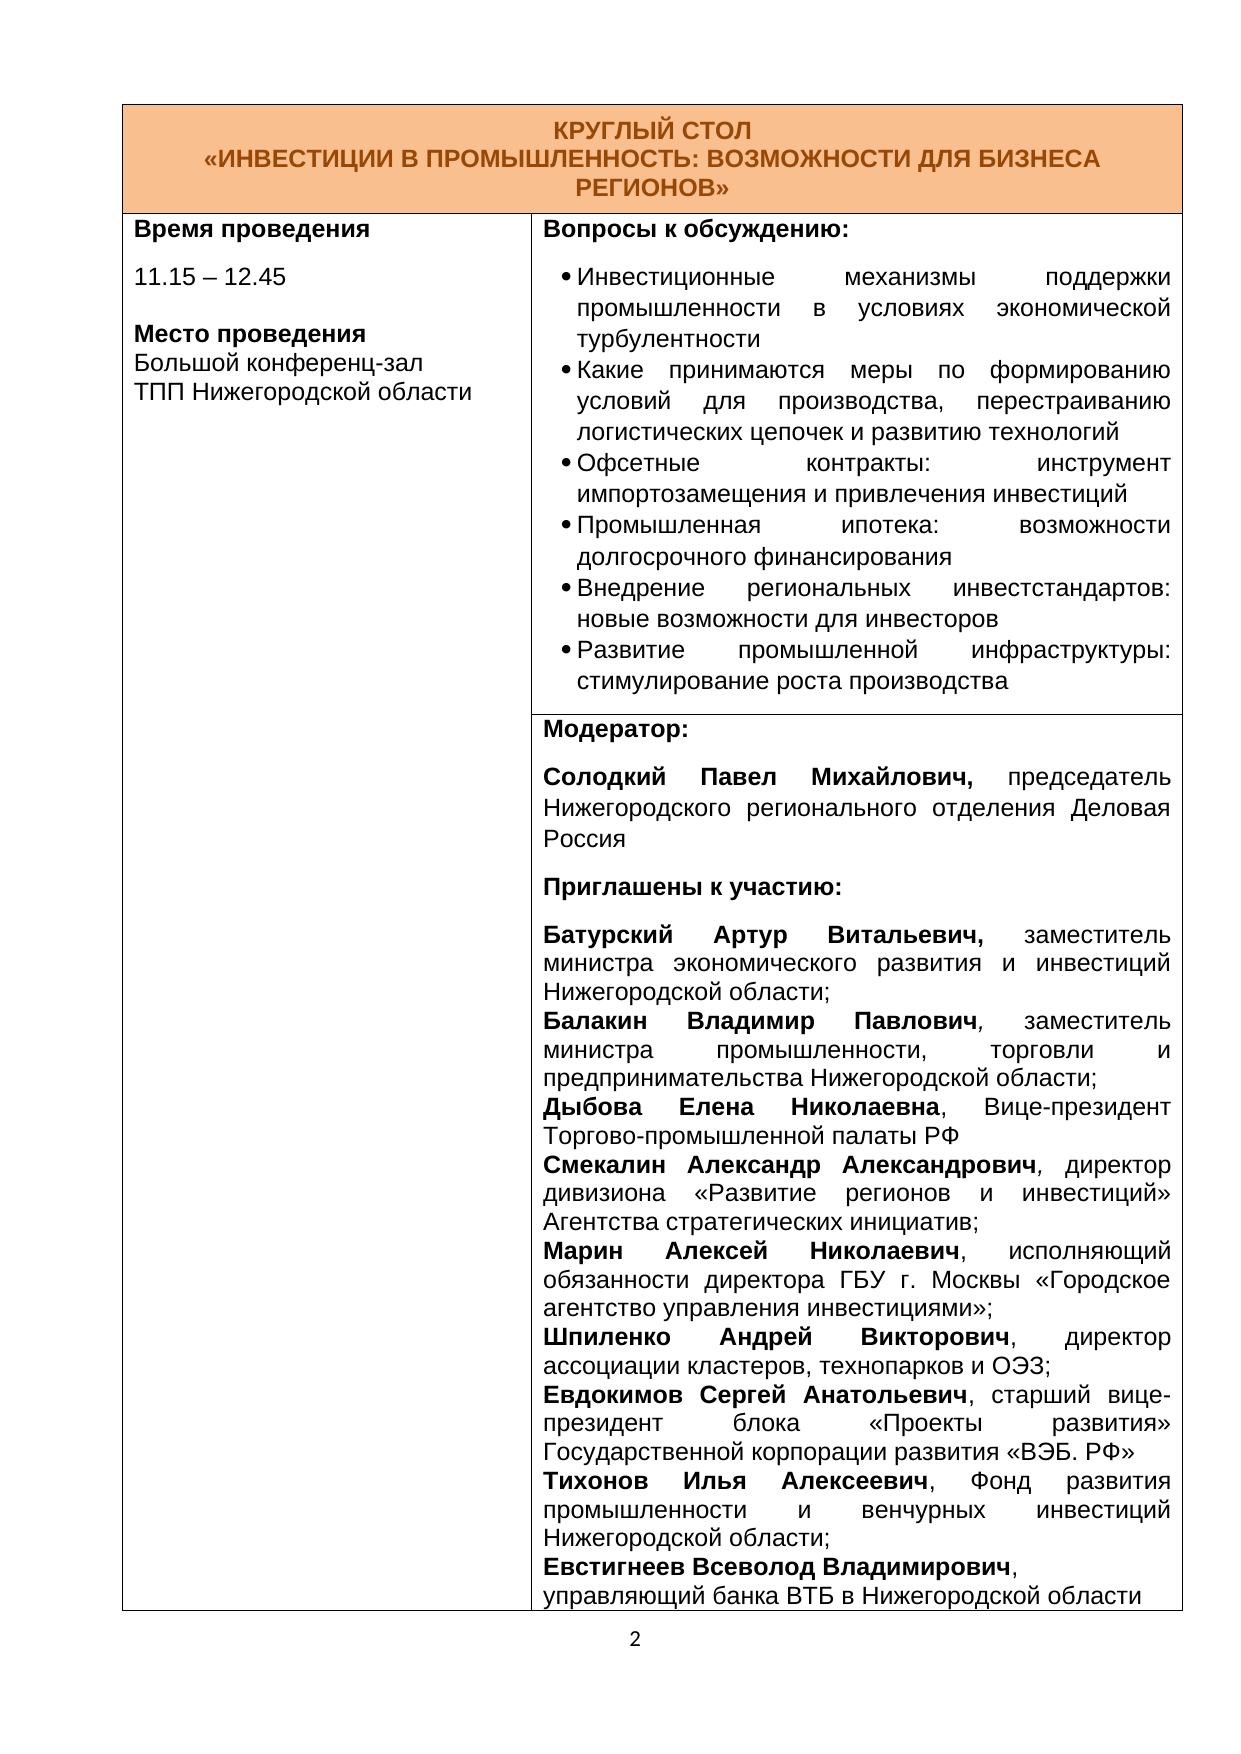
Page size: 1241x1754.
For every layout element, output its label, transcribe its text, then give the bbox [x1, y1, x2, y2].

table_cell Модератор: Солодкий Павел Михайлович, председатель Нижегородского регионального отделения Деловая Россия Приглашены к участию: Батурский Артур Витальевич, заместитель министра экономического развития и инвестиций Нижегородской области; Балакин Владимир Павлович, заместитель министра промышленности, торговли и предпринимательства Нижегородской области; Дыбова Елена Николаевна, Вице-президент Торгово-промышленной палаты РФ Смекалин Александр Александрович, директор дивизиона «Развитие регионов и инвестиций» Агентства стратегических инициатив; Марин Алексей Николаевич, исполняющий обязанности директора ГБУ г. Москвы «Городское агентство управления инвестициями»; Шпиленко Андрей Викторович, директор ассоциации кластеров, технопарков и ОЭЗ; Евдокимов Сергей Анатольевич, старший вице-президент блока «Проекты развития» Государственной корпорации развития «ВЭБ. РФ» Тихонов Илья Алексеевич, Фонд развития промышленности и венчурных инвестиций Нижегородской области; Евстигнеев Всеволод Владимирович, управляющий банка ВТБ в Нижегородской области [532, 715, 1182, 1610]
table_cell КРУГЛЫЙ СТОЛ «ИНВЕСТИЦИИ В ПРОМЫШЛЕННОСТЬ: ВОЗМОЖНОСТИ ДЛЯ БИЗНЕСА РЕГИОНОВ» [123, 105, 1182, 213]
table_cell Вопросы к обсуждению: Инвестиционные механизмы поддержки промышленности в условиях экономической турбулентности Какие принимаются меры по формированию условий для производства, перестраиванию логистических цепочек и развитию технологий Офсетные контракты: инструмент импортозамещения и привлечения инвестиций Промышленная ипотека: возможности долгосрочного финансирования Внедрение региональных инвестстандартов: новые возможности для инвесторов Развитие промышленной инфраструктуры: стимулирование роста производства [532, 214, 1182, 713]
table_cell Время проведения 11.15 – 12.45 Место проведения Большой конференц-зал ТПП Нижегородской области [123, 214, 531, 1610]
